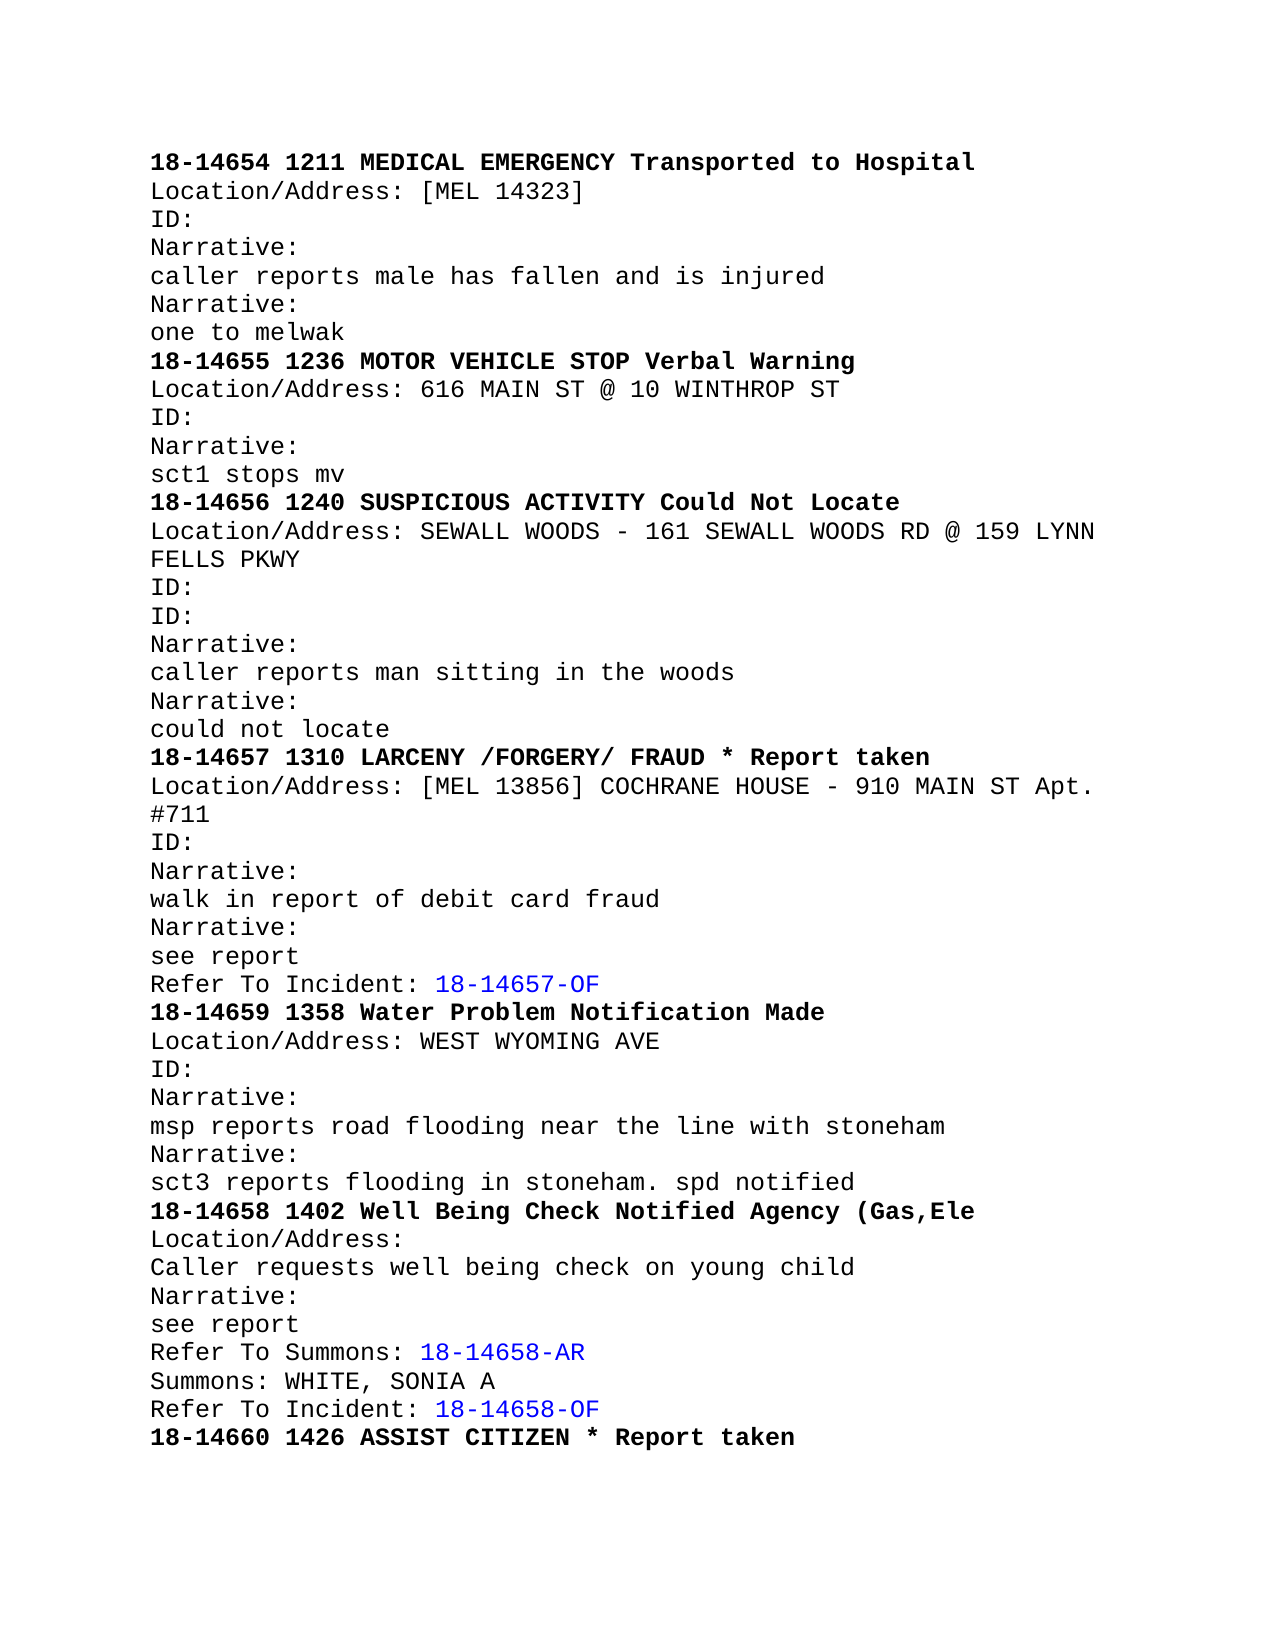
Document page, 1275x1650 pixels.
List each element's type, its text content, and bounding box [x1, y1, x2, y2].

text Location/Address: [MEL 14323] [150, 178, 1125, 207]
text ID: [150, 1057, 1125, 1085]
text Refer To Summons: 18-14658-AR [150, 1340, 1125, 1368]
text 18-14654 1211 MEDICAL EMERGENCY Transported to Hospital [150, 150, 1125, 178]
text Narrative: [150, 632, 1125, 660]
text Refer To Incident: 18-14657-OF [150, 972, 1125, 1000]
text msp reports road flooding near the line with stoneham [150, 1113, 1125, 1142]
text Narrative: [150, 1142, 1125, 1170]
text 18-14656 1240 SUSPICIOUS ACTIVITY Could Not Locate [150, 490, 1125, 518]
text Location/Address: 616 MAIN ST @ 10 WINTHROP ST [150, 377, 1125, 405]
text ID: [150, 405, 1125, 433]
text one to melwak [150, 320, 1125, 348]
text Narrative: [150, 915, 1125, 943]
text Location/Address: [150, 1227, 1125, 1255]
text see report [150, 943, 1125, 972]
text ID: [150, 207, 1125, 235]
text Narrative: [150, 1085, 1125, 1113]
text Narrative: [150, 292, 1125, 320]
text Narrative: [150, 1283, 1125, 1312]
text Location/Address: WEST WYOMING AVE [150, 1028, 1125, 1057]
text Narrative: [150, 858, 1125, 887]
text ID: [150, 830, 1125, 858]
text Caller requests well being check on young child [150, 1255, 1125, 1283]
text 18-14655 1236 MOTOR VEHICLE STOP Verbal Warning [150, 348, 1125, 377]
text ID: [150, 575, 1125, 603]
text Summons: WHITE, SONIA A [150, 1368, 1125, 1397]
text sct1 stops mv [150, 462, 1125, 490]
text caller reports man sitting in the woods [150, 660, 1125, 688]
text ID: [150, 603, 1125, 632]
text Location/Address: [MEL 13856] COCHRANE HOUSE - 910 MAIN ST Apt. #711 [150, 773, 1125, 830]
text Refer To Incident: 18-14658-OF [150, 1397, 1125, 1425]
text 18-14657 1310 LARCENY /FORGERY/ FRAUD * Report taken [150, 745, 1125, 773]
text walk in report of debit card fraud [150, 887, 1125, 915]
text caller reports male has fallen and is injured [150, 263, 1125, 292]
text 18-14658 1402 Well Being Check Notified Agency (Gas,Ele [150, 1198, 1125, 1227]
text could not locate [150, 717, 1125, 745]
text Narrative: [150, 433, 1125, 462]
text Narrative: [150, 235, 1125, 263]
text sct3 reports flooding in stoneham. spd notified [150, 1170, 1125, 1198]
text Location/Address: SEWALL WOODS - 161 SEWALL WOODS RD @ 159 LYNN FELLS PKWY [150, 518, 1125, 575]
text 18-14659 1358 Water Problem Notification Made [150, 1000, 1125, 1028]
text see report [150, 1312, 1125, 1340]
text Narrative: [150, 688, 1125, 717]
text 18-14660 1426 ASSIST CITIZEN * Report taken [150, 1425, 1125, 1453]
